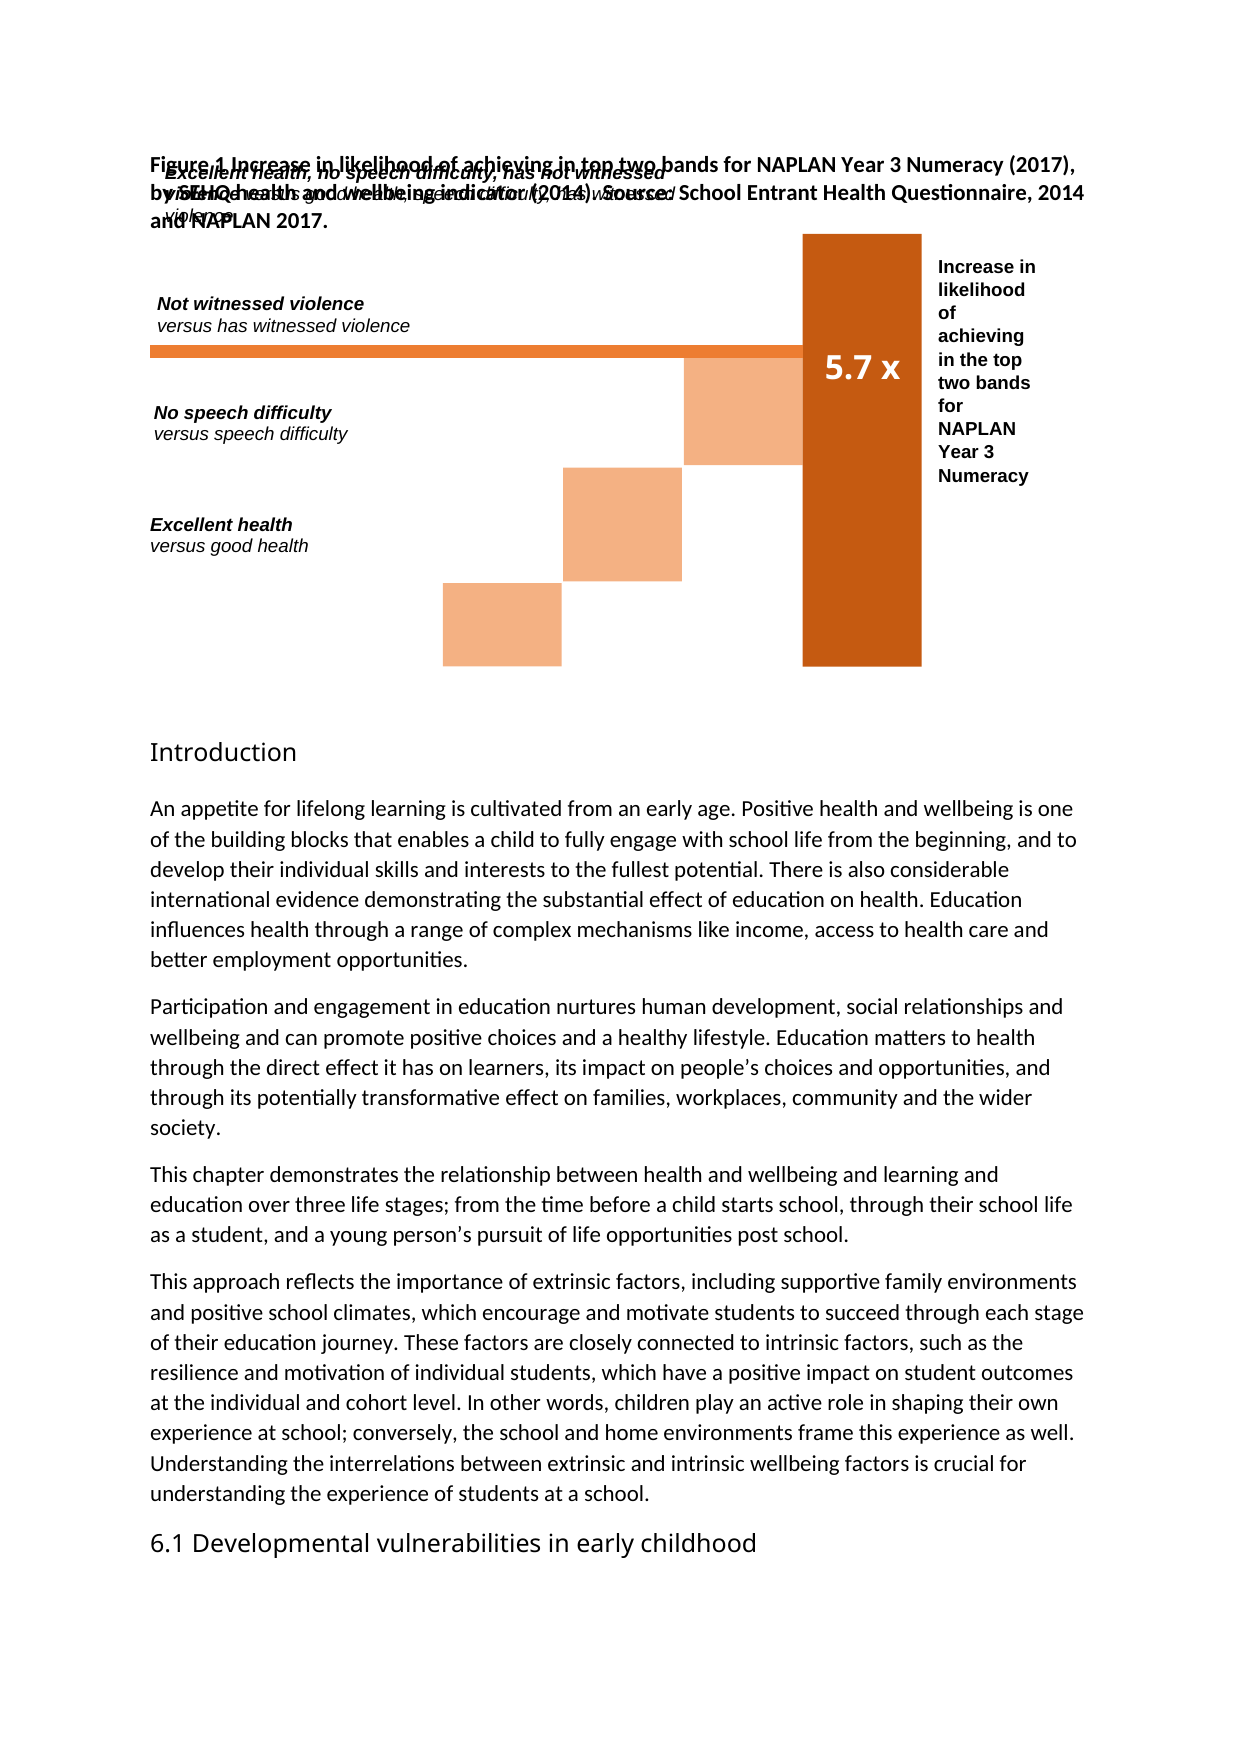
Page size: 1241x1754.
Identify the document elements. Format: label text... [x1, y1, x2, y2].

text This approach reflects the importance of extrinsic factors, including supportive family environments and positive school climates, which encourage and motivate students to succeed through each stage of their education journey. These factors are closely connected to intrinsic factors, such as the resilience and motivation of individual students, which have a positive impact on student outcomes at the individual and cohort level. In other words, children play an active role in shaping their own experience at school; conversely, the school and home environments frame this experience as well. Understanding the interrelations between extrinsic and intrinsic wellbeing factors is crucial for understanding the experience of students at a school. [150, 1267, 1090, 1507]
text This chapter demonstrates the relationship between health and wellbeing and learning and education over three life stages; from the time before a child starts school, through their school life as a student, and a young person’s pursuit of life opportunities post school. [150, 1160, 1090, 1248]
text Figure 1 Increase in likelihood of achieving in top two bands for NAPLAN Year 3 Numeracy (2017), by SEHQ health and wellbeing indicator (2014). Source: School Entrant Health Questionnaire, 2014 and NAPLAN 2017. [150, 150, 1090, 667]
text An appetite for lifelong learning is cultivated from an early age. Positive health and wellbeing is one of the building blocks that enables a child to fully engage with school life from the beginning, and to develop their individual skills and interests to the fullest potential. There is also considerable international evidence demonstrating the substantial effect of education on health. Education influences health through a range of complex mechanisms like income, access to health care and better employment opportunities. [150, 794, 1090, 973]
subtitle 6.1 Developmental vulnerabilities in early childhood [150, 1526, 1090, 1560]
subtitle Introduction [150, 734, 1090, 768]
text Participation and engagement in education nurtures human development, social relationships and wellbeing and can promote positive choices and a healthy lifestyle. Education matters to health through the direct effect it has on learners, its impact on people’s choices and opportunities, and through its potentially transformative effect on families, workplaces, community and the wider society. [150, 992, 1090, 1141]
